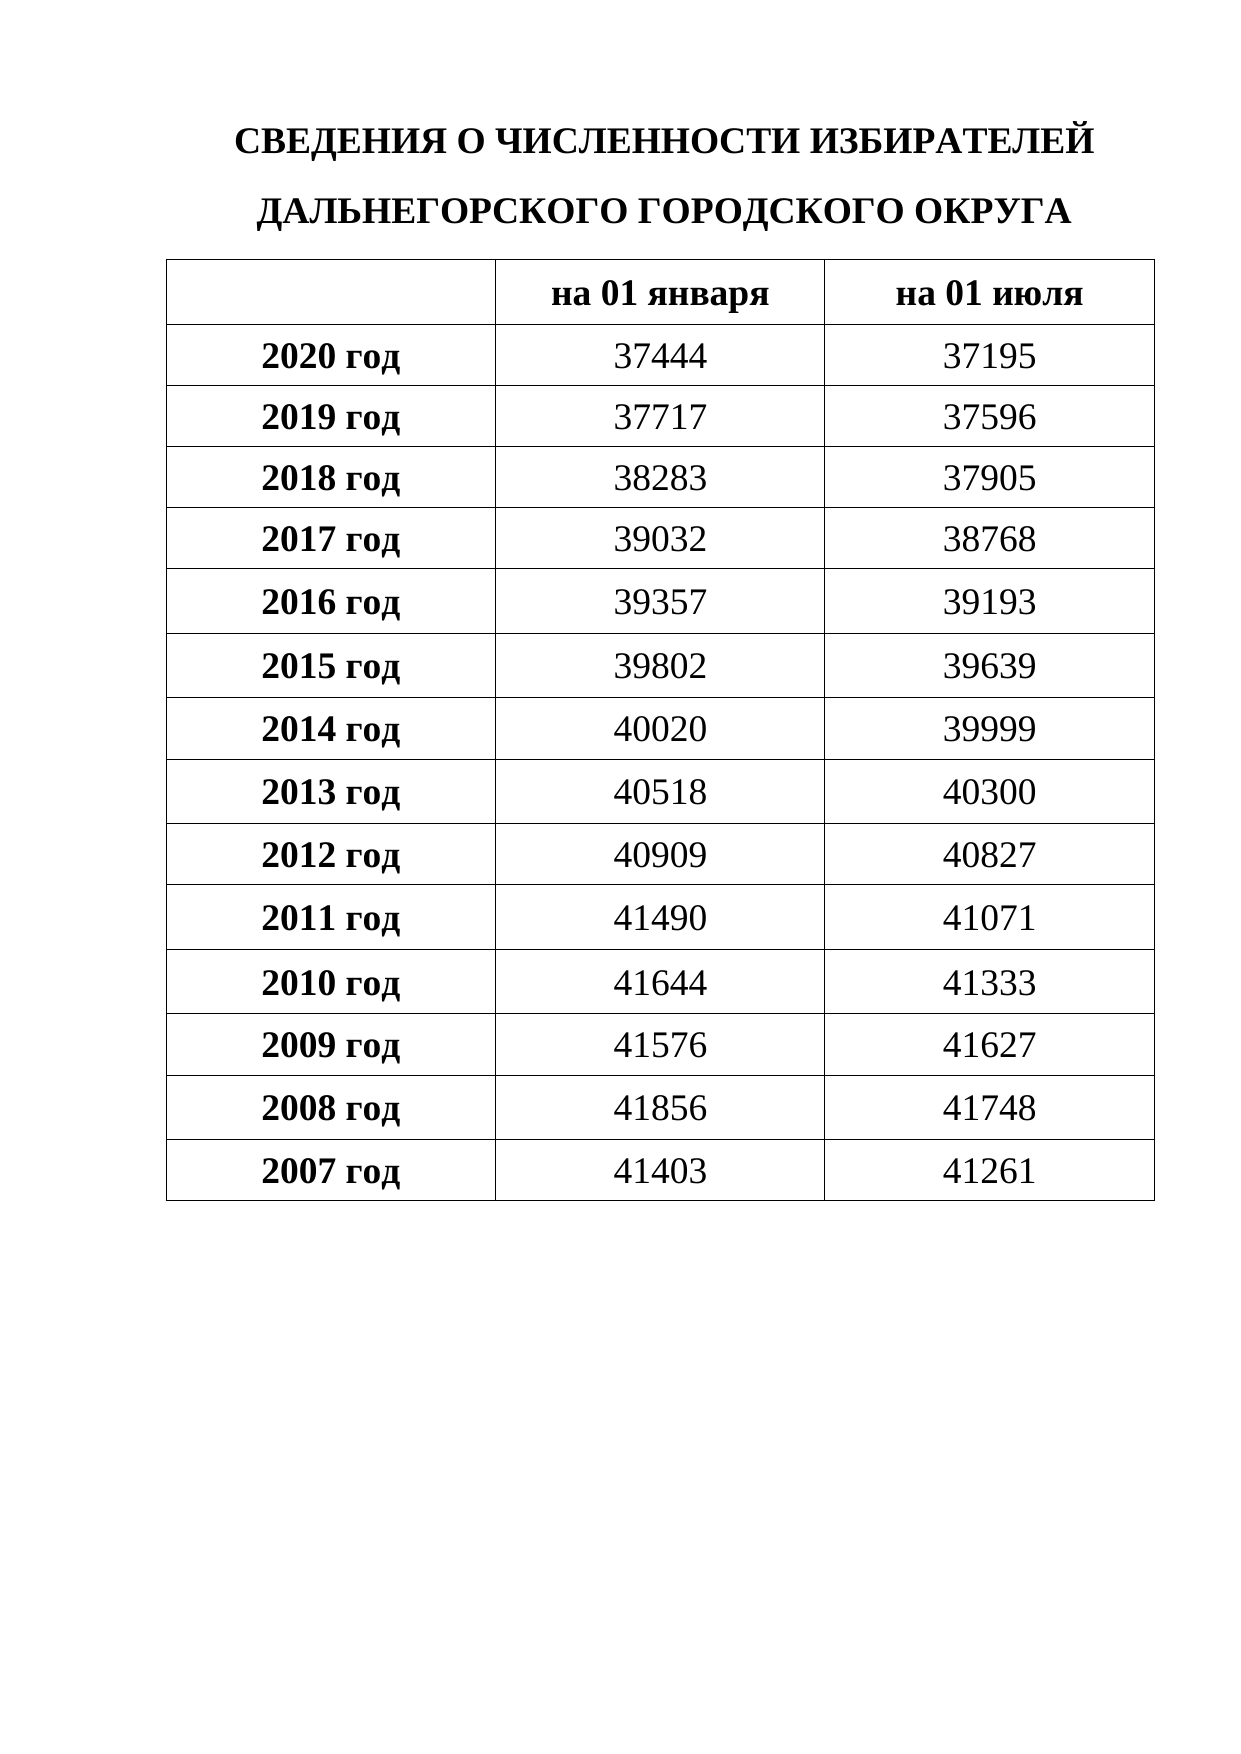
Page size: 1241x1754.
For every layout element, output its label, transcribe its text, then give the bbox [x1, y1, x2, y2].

table_cell 41576 [496, 1014, 824, 1074]
table_cell 40020 [496, 698, 824, 758]
table_cell 38283 [496, 447, 824, 507]
table_cell 37596 [825, 386, 1154, 446]
table_cell 39639 [825, 634, 1154, 697]
table_header на 01 января [496, 260, 824, 323]
table_header на 01 июля [825, 260, 1154, 323]
table_cell 37444 [496, 325, 824, 385]
table_cell 41261 [825, 1140, 1154, 1200]
table_cell 41627 [825, 1014, 1154, 1074]
table_cell 41403 [496, 1140, 824, 1200]
table_cell 2012 год [167, 824, 495, 884]
table_cell 37195 [825, 325, 1154, 385]
table_cell 40300 [825, 760, 1154, 823]
table_cell 2017 год [167, 508, 495, 568]
table_cell 39193 [825, 569, 1154, 633]
table_cell 38768 [825, 508, 1154, 568]
table_cell 2011 год [167, 885, 495, 949]
table_cell 40827 [825, 824, 1154, 884]
table_cell 40909 [496, 824, 824, 884]
table_cell 41748 [825, 1076, 1154, 1139]
table_cell 37717 [496, 386, 824, 446]
table_cell 2018 год [167, 447, 495, 507]
table_cell 41644 [496, 950, 824, 1013]
table_cell 37905 [825, 447, 1154, 507]
text СВЕДЕНИЯ О ЧИСЛЕННОСТИ ИЗБИРАТЕЛЕЙ [177, 118, 1152, 161]
table_cell 39802 [496, 634, 824, 697]
table_cell 2010 год [167, 950, 495, 1013]
table_cell 2020 год [167, 325, 495, 385]
table_cell 2014 год [167, 698, 495, 758]
text ДАЛЬНЕГОРСКОГО ГОРОДСКОГО ОКРУГА [177, 188, 1152, 232]
table_cell 39999 [825, 698, 1154, 758]
table_cell 2016 год [167, 569, 495, 633]
table_cell 2007 год [167, 1140, 495, 1200]
table_cell 41071 [825, 885, 1154, 949]
table_cell 41333 [825, 950, 1154, 1013]
table_cell 39032 [496, 508, 824, 568]
table_cell 39357 [496, 569, 824, 633]
table_cell 2008 год [167, 1076, 495, 1139]
table_cell 2013 год [167, 760, 495, 823]
table_header [167, 260, 495, 323]
table_cell 2015 год [167, 634, 495, 697]
table_cell 41490 [496, 885, 824, 949]
table_cell 40518 [496, 760, 824, 823]
table_cell 41856 [496, 1076, 824, 1139]
table_cell 2009 год [167, 1014, 495, 1074]
table_cell 2019 год [167, 386, 495, 446]
